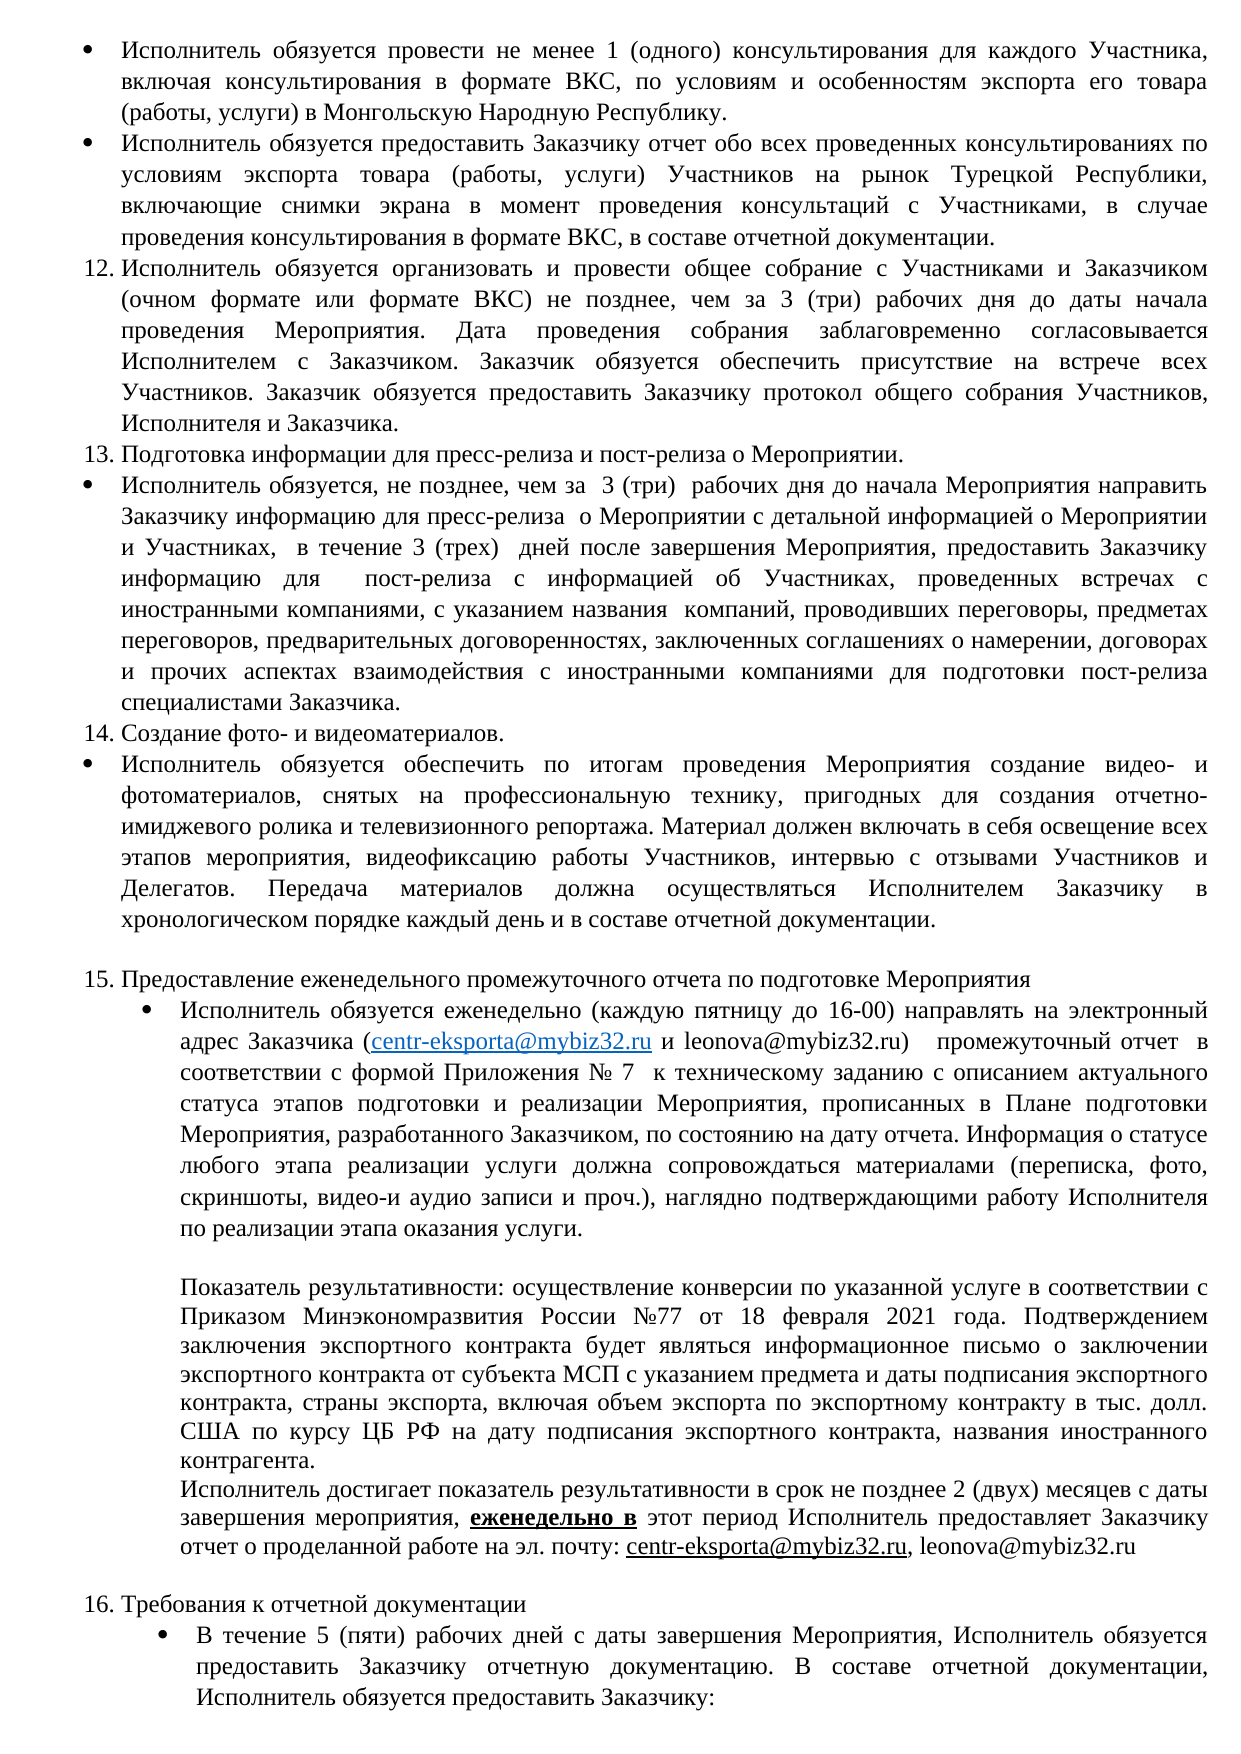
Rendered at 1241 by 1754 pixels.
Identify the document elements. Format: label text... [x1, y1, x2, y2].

list Требования к отчетной документации [83, 1589, 1209, 1617]
list Исполнитель обязуется провести не менее 1 (одного) консультирования для каждого Участника, включая консультирования в формате ВКС, по условиям и особенностям экспорта его товара (работы, услуги) в Монгольскую Народную Республику. [83, 35, 1209, 126]
list Создание фото- и видеоматериалов. [83, 718, 1209, 747]
list Исполнитель обязуется организовать и провести общее собрание с Участниками и Заказчиком (очном формате или формате ВКС) не позднее, чем за 3 (три) рабочих дня до даты начала проведения Мероприятия. Дата проведения собрания заблаговременно согласовывается Исполнителем с Заказчиком. Заказчик обязуется обеспечить присутствие на встрече всех Участников. Заказчик обязуется предоставить Заказчику протокол общего собрания Участников, Исполнителя и Заказчика. [83, 253, 1209, 437]
list В течение 5 (пяти) рабочих дней с даты завершения Мероприятия, Исполнитель обязуется предоставить Заказчику отчетную документацию. В составе отчетной документации, Исполнитель обязуется предоставить Заказчику: [158, 1620, 1209, 1711]
text Исполнитель достигает показатель результативности в срок не позднее 2 (двух) месяцев с даты завершения мероприятия, еженедельно в этот период Исполнитель предоставляет Заказчику отчет о проделанной работе на эл. почту: centr-eksporta@mybiz32.ru, leonova@mybiz32.ru [180, 1474, 1209, 1560]
list Исполнитель обязуется еженедельно (каждую пятницу до 16-00) направлять на электронный адрес Заказчика (centr-eksporta@mybiz32.ru и leonova@mybiz32.ru) промежуточный отчет в соответствии с формой Приложения № 7 к техническому заданию с описанием актуального статуса этапов подготовки и реализации Мероприятия, прописанных в Плане подготовки Мероприятия, разработанного Заказчиком, по состоянию на дату отчета. Информация о статусе любого этапа реализации услуги должна сопровождаться материалами (переписка, фото, скриншоты, видео-и аудио записи и проч.), наглядно подтверждающими работу Исполнителя по реализации этапа оказания услуги. [142, 995, 1209, 1241]
text Показатель результативности: осуществление конверсии по указанной услуге в соответствии с Приказом Минэкономразвития России №77 от 18 февраля 2021 года. Подтверждением заключения экспортного контракта будет являться информационное письмо о заключении экспортного контракта от субъекта МСП с указанием предмета и даты подписания экспортного контракта, страны экспорта, включая объем экспорта по экспортному контракту в тыс. долл. США по курсу ЦБ РФ на дату подписания экспортного контракта, названия иностранного контрагента. [180, 1272, 1209, 1474]
list Предоставление еженедельного промежуточного отчета по подготовке Мероприятия [83, 964, 1209, 993]
list Исполнитель обязуется, не позднее, чем за 3 (три) рабочих дня до начала Мероприятия направить Заказчику информацию для пресс-релиза о Мероприятии с детальной информацией о Мероприятии и Участниках, в течение 3 (трех) дней после завершения Мероприятия, предоставить Заказчику информацию для пост-релиза с информацией об Участниках, проведенных встречах с иностранными компаниями, с указанием названия компаний, проводивших переговоры, предметах переговоров, предварительных договоренностях, заключенных соглашениях о намерении, договорах и прочих аспектах взаимодействия с иностранными компаниями для подготовки пост-релиза специалистами Заказчика. [83, 470, 1209, 716]
list Исполнитель обязуется предоставить Заказчику отчет обо всех проведенных консультированиях по условиям экспорта товара (работы, услуги) Участников на рынок Турецкой Республики, включающие снимки экрана в момент проведения консультаций с Участниками, в случае проведения консультирования в формате ВКС, в составе отчетной документации. [83, 128, 1209, 250]
list Исполнитель обязуется обеспечить по итогам проведения Мероприятия создание видео- и фотоматериалов, снятых на профессиональную технику, пригодных для создания отчетно-имиджевого ролика и телевизионного репортажа. Материал должен включать в себя освещение всех этапов мероприятия, видеофиксацию работы Участников, интервью с отзывами Участников и Делегатов. Передача материалов должна осуществляться Исполнителем Заказчику в хронологическом порядке каждый день и в составе отчетной документации. [83, 749, 1209, 933]
list Подготовка информации для пресс-релиза и пост-релиза о Мероприятии. [83, 439, 1209, 468]
